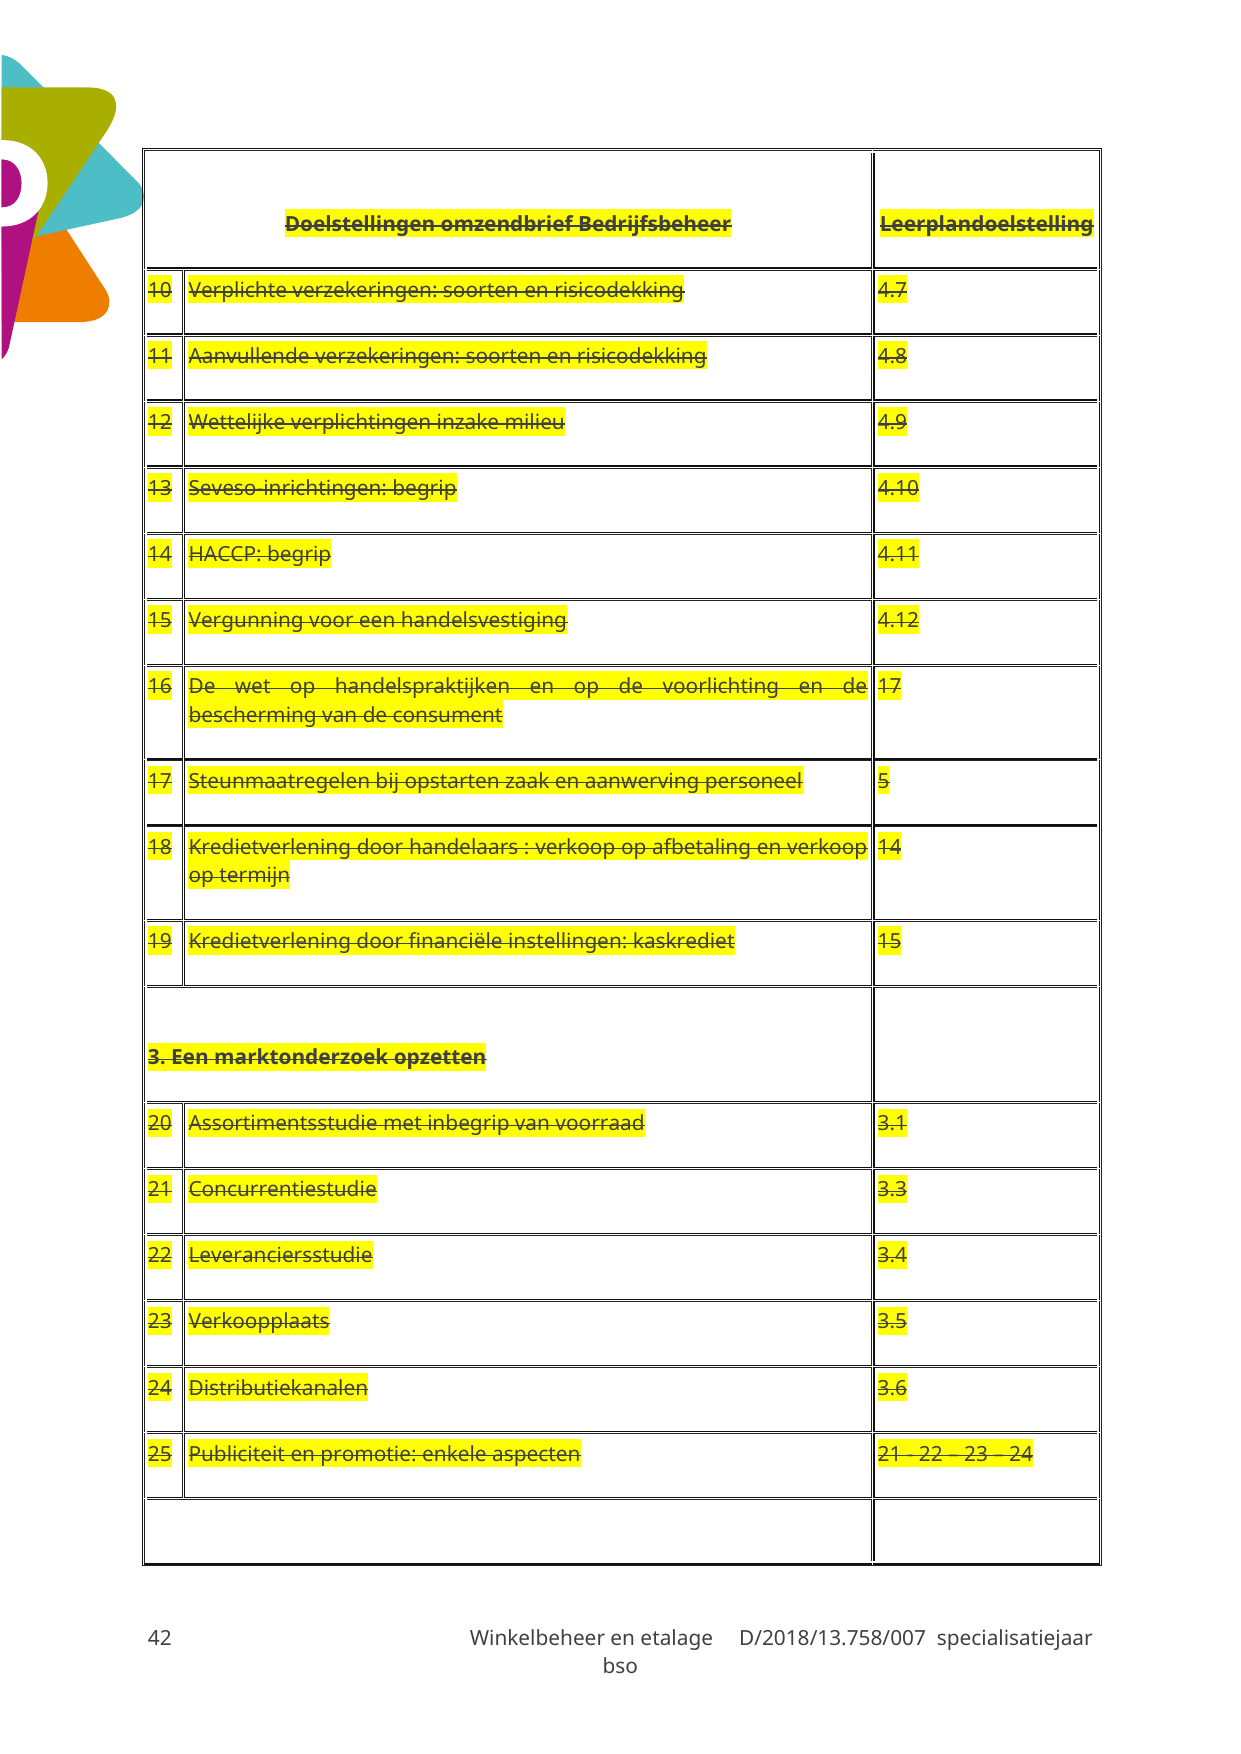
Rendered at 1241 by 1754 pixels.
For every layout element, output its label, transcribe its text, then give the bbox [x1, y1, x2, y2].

table_cell 14 [145, 531, 182, 597]
table_cell 18 [145, 824, 182, 918]
table_cell 13 [145, 465, 182, 531]
table_cell Aanvullende verzekeringen: soorten en risicodekking [185, 337, 871, 399]
table_cell 4.10 [875, 465, 1099, 531]
table_cell Seveso-inrichtingen: begrip [185, 469, 871, 531]
table_cell De wet op handelspraktijken en op de voorlichting en de bescherming van de consument [185, 667, 871, 758]
table_cell [875, 985, 1099, 1101]
table_cell 4.12 [875, 598, 1099, 663]
table_cell 3.3 [873, 1167, 1100, 1233]
table_cell Kredietverlening door handelaars : verkoop op afbetaling en verkoop op termijn [185, 827, 871, 918]
table_cell Assortimentsstudie met inbegrip van voorraad [185, 1104, 871, 1167]
table_header Leerplandoelstelling [873, 151, 1099, 267]
table_cell Kredietverlening door financiële instellingen: kaskrediet [185, 922, 871, 984]
table_cell 19 [145, 919, 182, 984]
table_cell 3.4 [873, 1233, 1100, 1299]
table_cell 3. Een marktonderzoek opzetten [145, 985, 871, 1101]
table_cell 3.5 [873, 1299, 1100, 1365]
table_cell 15 [145, 598, 182, 663]
table_cell 17 [875, 664, 1099, 758]
table_cell Verplichte verzekeringen: soorten en risicodekking [185, 271, 871, 333]
table_cell 22 [143, 1233, 184, 1299]
table_cell Wettelijke verplichtingen inzake milieu [185, 403, 871, 465]
table_cell 21 [143, 1167, 184, 1233]
table_cell Steunmaatregelen bij opstarten zaak en aanwerving personeel [185, 761, 871, 824]
table_cell HACCP: begrip [185, 535, 871, 597]
table_cell 3.1 [873, 1101, 1100, 1167]
table_cell 12 [145, 399, 182, 465]
table_cell 10 [145, 267, 182, 333]
table_cell 4.9 [875, 399, 1099, 465]
table_cell 20 [143, 1101, 184, 1167]
table_cell 5 [875, 758, 1100, 824]
table_cell 17 [143, 758, 182, 824]
table_cell 4.8 [875, 333, 1099, 399]
table_cell 16 [145, 664, 182, 758]
table_cell Publiciteit en promotie: enkele aspecten [185, 1434, 871, 1497]
table_cell 11 [145, 333, 182, 399]
table_cell 4.7 [875, 267, 1099, 333]
table_cell 14 [875, 824, 1099, 918]
table_cell Vergunning voor een handelsvestiging [185, 601, 871, 663]
table_cell 3.6 [873, 1365, 1100, 1431]
table_cell 4.11 [875, 531, 1099, 597]
table_cell Concurrentiestudie [185, 1170, 871, 1233]
table_header Doelstellingen omzendbrief Bedrijfsbeheer [143, 149, 873, 267]
table_cell 21 - 22 – 23 – 24 [873, 1431, 1100, 1497]
table_cell Verkoopplaats [185, 1302, 871, 1365]
table_cell [873, 1497, 1100, 1563]
table_cell 4. Een financieel plan opzetten [143, 1497, 873, 1563]
table_cell 24 [143, 1365, 184, 1431]
table_cell 23 [143, 1299, 184, 1365]
table_cell Leveranciersstudie [185, 1236, 871, 1299]
table_cell 15 [875, 919, 1099, 984]
table_cell 25 [143, 1431, 184, 1497]
table_cell Distributiekanalen [185, 1368, 871, 1431]
